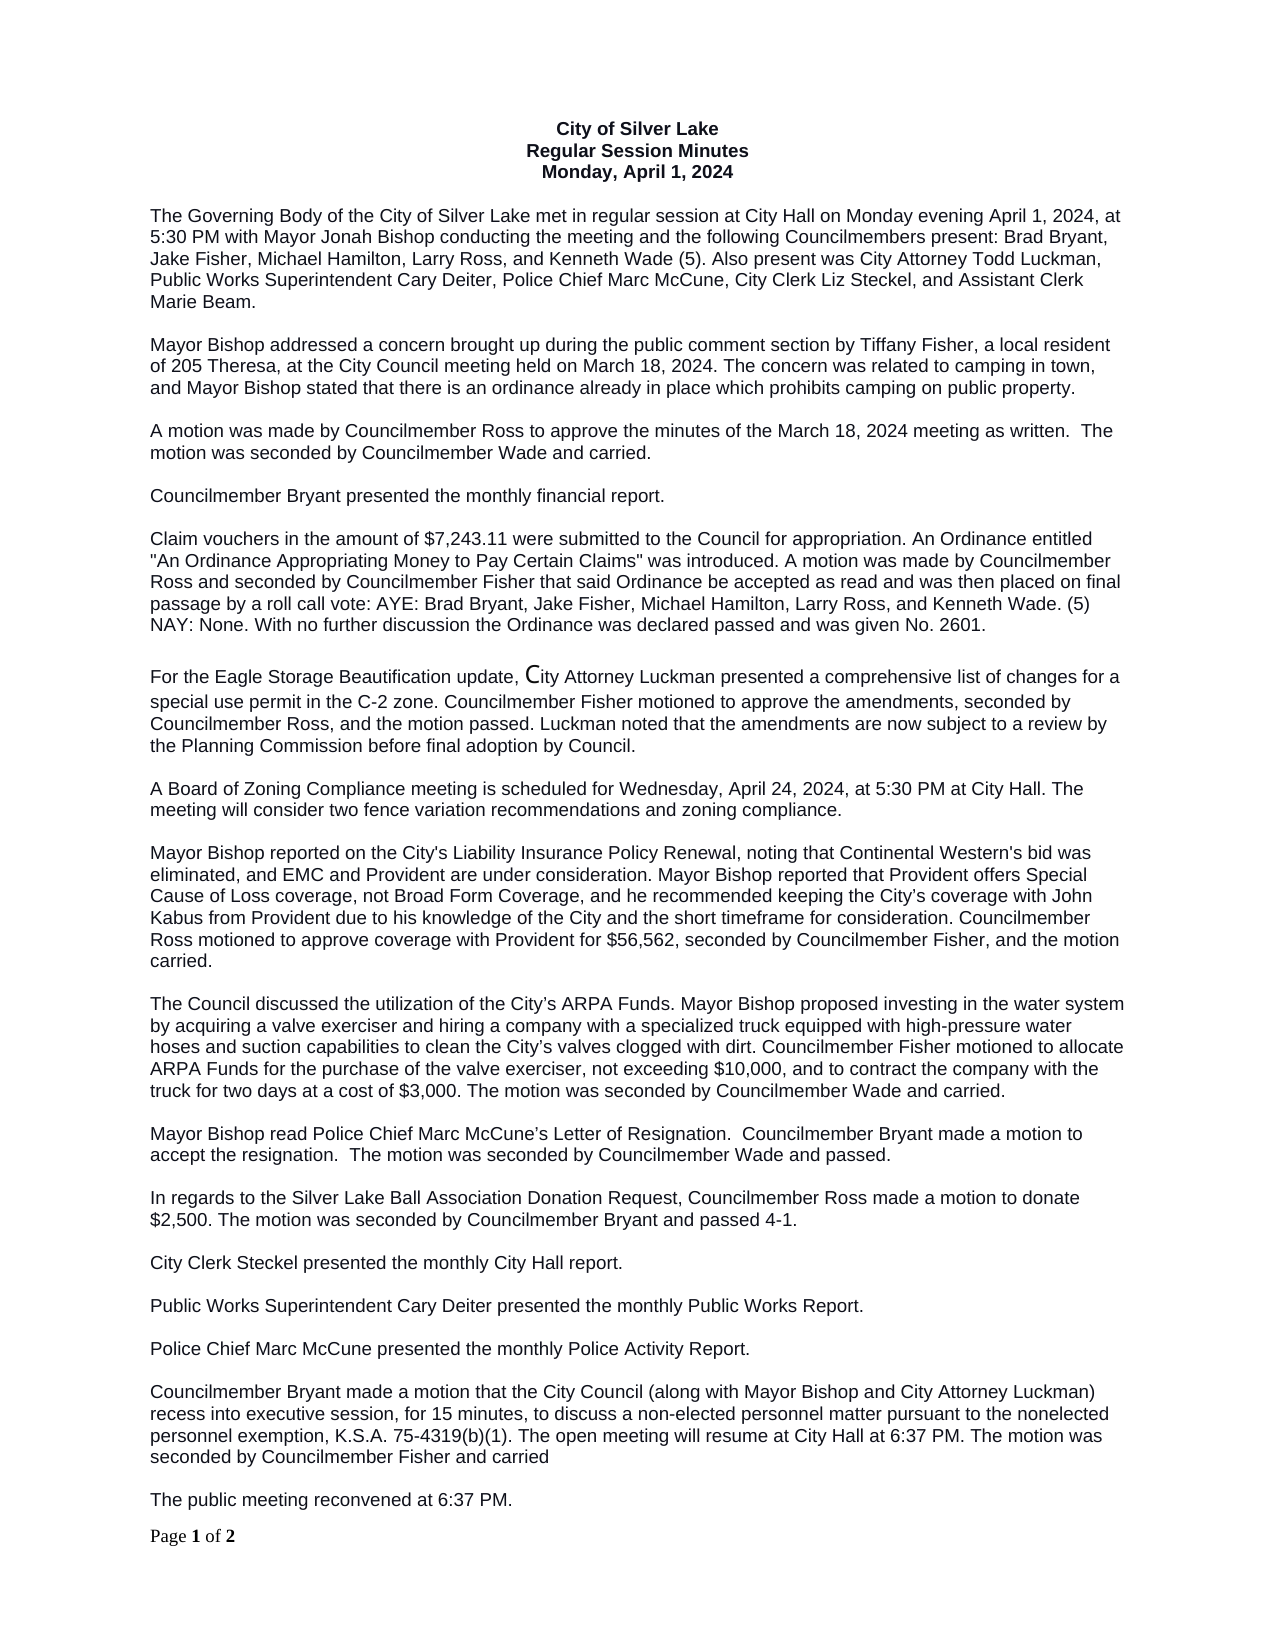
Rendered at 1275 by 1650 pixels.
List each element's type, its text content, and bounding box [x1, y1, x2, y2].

text The Council discussed the utilization of the City’s ARPA Funds. Mayor Bishop proposed investing in the water system by acquiring a valve exerciser and hiring a company with a specialized truck equipped with high-pressure water hoses and suction capabilities to clean the City’s valves clogged with dirt. Councilmember Fisher motioned to allocate ARPA Funds for the purchase of the valve exerciser, not exceeding $10,000, and to contract the company with the truck for two days at a cost of $3,000. The motion was seconded by Councilmember Wade and carried. [150, 993, 1125, 1101]
text Mayor Bishop reported on the City's Liability Insurance Policy Renewal, noting that Continental Western's bid was eliminated, and EMC and Provident are under consideration. Mayor Bishop reported that Provident offers Special Cause of Loss coverage, not Broad Form Coverage, and he recommended keeping the City’s coverage with John Kabus from Provident due to his knowledge of the City and the short timeframe for consideration. Councilmember Ross motioned to approve coverage with Provident for $56,562, seconded by Councilmember Fisher, and the motion carried. [150, 842, 1125, 972]
text Monday, April 1, 2024 [150, 161, 1125, 183]
text Public Works Superintendent Cary Deiter presented the monthly Public Works Report. [150, 1295, 1125, 1317]
text City Clerk Steckel presented the monthly City Hall report. [150, 1252, 1125, 1273]
text Regular Session Minutes [150, 140, 1125, 161]
text For the Eagle Storage Beautification update, City Attorney Luckman presented a comprehensive list of changes for a special use permit in the C-2 zone. Councilmember Fisher motioned to approve the amendments, seconded by Councilmember Ross, and the motion passed. Luckman noted that the amendments are now subject to a review by the Planning Commission before final adoption by Council. [150, 657, 1125, 756]
text A motion was made by Councilmember Ross to approve the minutes of the March 18, 2024 meeting as written. The motion was seconded by Councilmember Wade and carried. [150, 420, 1125, 463]
text Police Chief Marc McCune presented the monthly Police Activity Report. [150, 1338, 1125, 1360]
text Mayor Bishop addressed a concern brought up during the public comment section by Tiffany Fisher, a local resident of 205 Theresa, at the City Council meeting held on March 18, 2024. The concern was related to camping in town, and Mayor Bishop stated that there is an ordinance already in place which prohibits camping on public property. [150, 334, 1125, 398]
text Councilmember Bryant made a motion that the City Council (along with Mayor Bishop and City Attorney Luckman) recess into executive session, for 15 minutes, to discuss a non-elected personnel matter pursuant to the nonelected personnel exemption, K.S.A. 75-4319(b)(1). The open meeting will resume at City Hall at 6:37 PM. The motion was seconded by Councilmember Fisher and carried [150, 1381, 1125, 1467]
text A Board of Zoning Compliance meeting is scheduled for Wednesday, April 24, 2024, at 5:30 PM at City Hall. The meeting will consider two fence variation recommendations and zoning compliance. [150, 777, 1125, 821]
text The public meeting reconvened at 6:37 PM. [150, 1489, 1125, 1511]
text Mayor Bishop read Police Chief Marc McCune’s Letter of Resignation. Councilmember Bryant made a motion to accept the resignation. The motion was seconded by Councilmember Wade and passed. [150, 1122, 1125, 1166]
text The Governing Body of the City of Silver Lake met in regular session at City Hall on Monday evening April 1, 2024, at 5:30 PM with Mayor Jonah Bishop conducting the meeting and the following Councilmembers present: Brad Bryant, Jake Fisher, Michael Hamilton, Larry Ross, and Kenneth Wade (5). Also present was City Attorney Todd Luckman, Public Works Superintendent Cary Deiter, Police Chief Marc McCune, City Clerk Liz Steckel, and Assistant Clerk Marie Beam. [150, 204, 1125, 312]
text City of Silver Lake [150, 118, 1125, 140]
text Councilmember Bryant presented the monthly financial report. [150, 485, 1125, 506]
text Claim vouchers in the amount of $7,243.11 were submitted to the Council for appropriation. An Ordinance entitled "An Ordinance Appropriating Money to Pay Certain Claims" was introduced. A motion was made by Councilmember Ross and seconded by Councilmember Fisher that said Ordinance be accepted as read and was then placed on final passage by a roll call vote: AYE: Brad Bryant, Jake Fisher, Michael Hamilton, Larry Ross, and Kenneth Wade. (5) NAY: None. With no further discussion the Ordinance was declared passed and was given No. 2601. [150, 528, 1125, 636]
text In regards to the Silver Lake Ball Association Donation Request, Councilmember Ross made a motion to donate $2,500. The motion was seconded by Councilmember Bryant and passed 4-1. [150, 1187, 1125, 1230]
